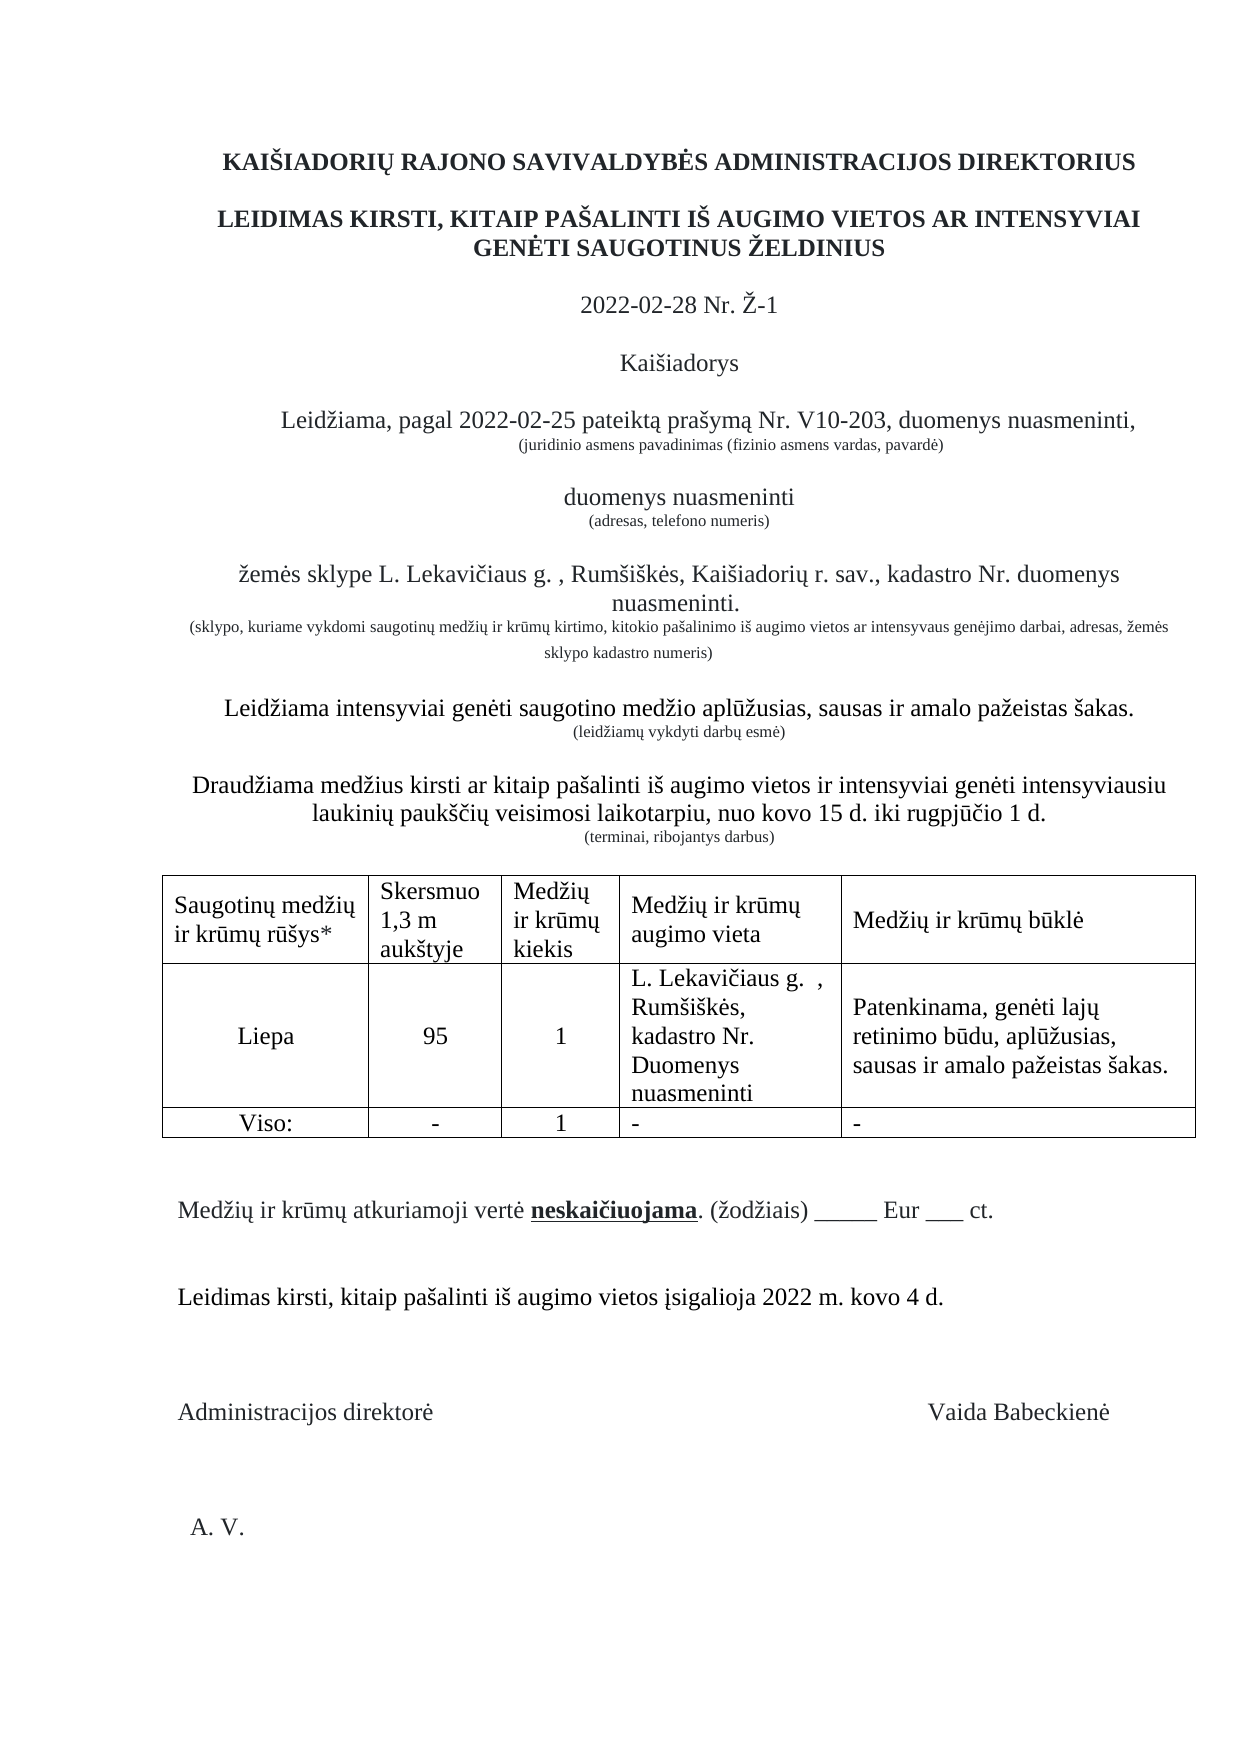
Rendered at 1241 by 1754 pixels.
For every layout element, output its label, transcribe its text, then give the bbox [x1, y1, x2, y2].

text Leidžiama, pagal 2022-02-25 pateiktą prašymą Nr. V10-203, duomenys nuasmeninti, [177, 406, 1181, 434]
text Kaišiadorys [177, 348, 1181, 377]
text Administracijos direktorė Vaida Babeckienė [177, 1397, 1181, 1454]
table_cell Viso: [163, 1108, 368, 1137]
text (adresas, telefono numeris) [177, 511, 1181, 530]
table_header Medžių ir krūmų būklė [842, 876, 1195, 962]
table_cell Liepa [163, 964, 368, 1107]
table_cell - [842, 1108, 1195, 1137]
table_cell - [620, 1108, 841, 1137]
text (juridinio asmens pavadinimas (fizinio asmens vardas, pavardė) [177, 434, 1181, 453]
text Leidimas kirsti, kitaip pašalinti iš augimo vietos įsigalioja 2022 m. kovo 4 d. [177, 1282, 1181, 1311]
table_header Medžių ir krūmų augimo vieta [620, 876, 841, 962]
table_cell L. Lekavičiaus g. , Rumšiškės, kadastro Nr. Duomenys nuasmeninti [620, 964, 841, 1107]
table_header Skersmuo 1,3 m aukštyje [369, 876, 501, 962]
table_header Saugotinų medžių ir krūmų rūšys* [163, 876, 368, 962]
text (leidžiamų vykdyti darbų esmė) [177, 722, 1181, 741]
text 2022-02-28 Nr. Ž-1 [177, 291, 1181, 319]
table_cell Patenkinama, genėti lajų retinimo būdu, aplūžusias, sausas ir amalo pažeistas šakas. [842, 964, 1195, 1107]
text KAIŠIADORIŲ RAJONO SAVIVALDYBĖS ADMINISTRACIJOS DIREKTORIUS [177, 147, 1181, 176]
text A. V. [177, 1512, 1181, 1541]
table_cell 1 [502, 964, 619, 1107]
text LEIDIMAS KIRSTI, KITAIP PAŠALINTI IŠ AUGIMO VIETOS AR INTENSYVIAI GENĖTI SAUGOTINUS ŽELDINIUS [177, 204, 1181, 262]
text Leidžiama intensyviai genėti saugotino medžio aplūžusias, sausas ir amalo pažeistas šakas. [177, 693, 1181, 722]
text Draudžiama medžius kirsti ar kitaip pašalinti iš augimo vietos ir intensyviai genėti intensyviausiu laukinių paukščių veisimosi laikotarpiu, nuo kovo 15 d. iki rugpjūčio 1 d. [177, 770, 1181, 827]
text (sklypo, kuriame vykdomi saugotinų medžių ir krūmų kirtimo, kitokio pašalinimo iš augimo vietos ar intensyvaus genėjimo darbai, adresas, žemės sklypo kadastro numeris) [177, 616, 1181, 664]
table_cell 1 [502, 1108, 619, 1137]
text (terminai, ribojantys darbus) [177, 827, 1181, 846]
text žemės sklype L. Lekavičiaus g. , Rumšiškės, Kaišiadorių r. sav., kadastro Nr. duomenys nuasmeninti. [177, 559, 1181, 616]
text duomenys nuasmeninti [177, 482, 1181, 511]
table_cell - [369, 1108, 501, 1137]
text Medžių ir krūmų atkuriamoji vertė neskaičiuojama. (žodžiais) _____ Eur ___ ct. [177, 1196, 1181, 1224]
table_header Medžių ir krūmų kiekis [502, 876, 619, 962]
table_cell 95 [369, 964, 501, 1107]
